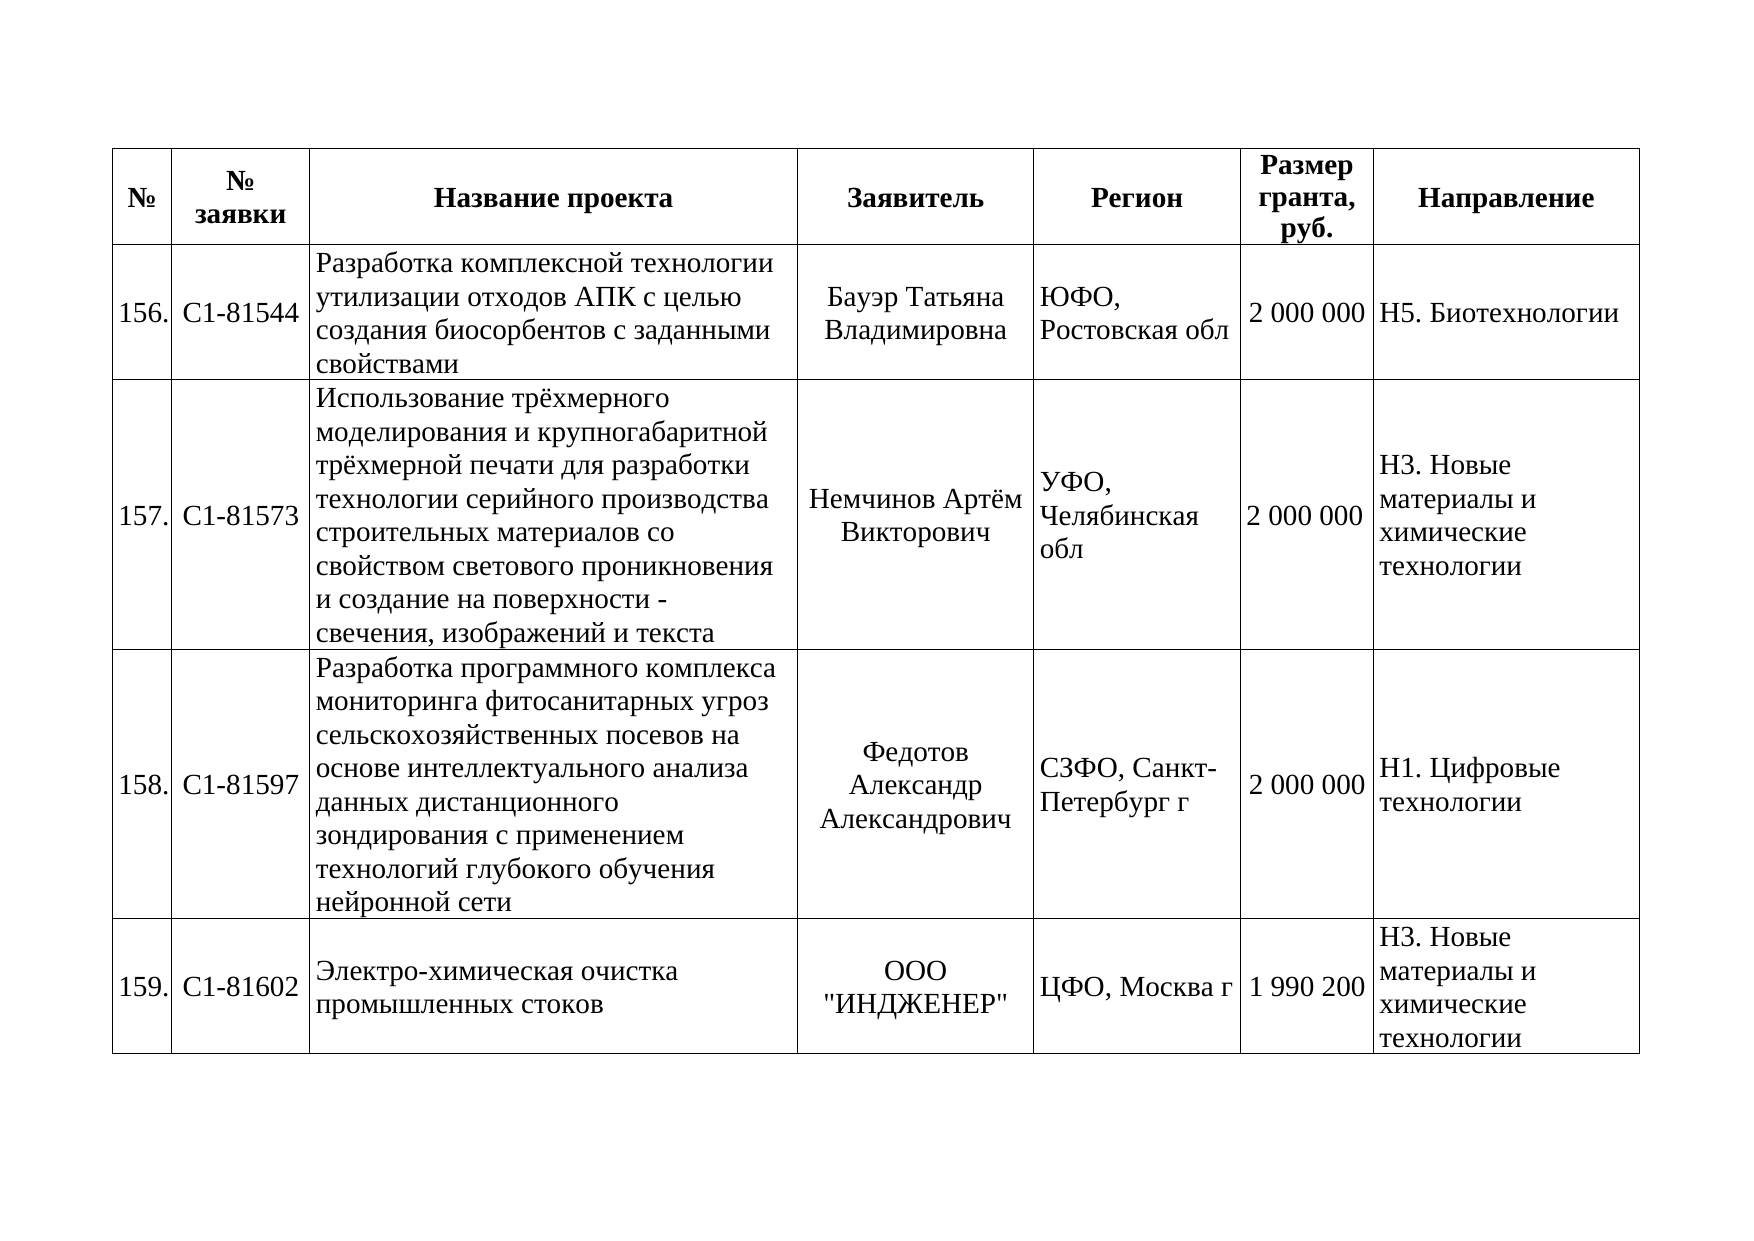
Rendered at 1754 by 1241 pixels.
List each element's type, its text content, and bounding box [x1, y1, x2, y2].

table_cell [113, 919, 171, 1053]
table_cell Бауэр Татьяна Владимировна [798, 245, 1033, 379]
table_header № [113, 149, 171, 244]
table_cell С1-81573 [172, 380, 309, 649]
table_cell 2 000 000 [1241, 650, 1373, 918]
table_cell Федотов Александр Александрович [798, 650, 1033, 918]
table_cell СЗФО, Санкт-Петербург г [1034, 650, 1240, 918]
table_cell Н3. Новые материалы и химические технологии [1374, 380, 1639, 649]
table_cell ЮФО, Ростовская обл [1034, 245, 1240, 379]
table_cell ЦФО, Москва г [1034, 919, 1240, 1053]
table_cell ООО "ИНДЖЕНЕР" [798, 919, 1033, 1053]
table_cell Н3. Новые материалы и химические технологии [1374, 919, 1639, 1053]
table_cell Н1. Цифровые технологии [1374, 650, 1639, 918]
table_cell [113, 380, 171, 649]
table_cell 1 990 200 [1241, 919, 1373, 1053]
table_cell Немчинов Артём Викторович [798, 380, 1033, 649]
table_header Заявитель [798, 149, 1033, 244]
table_cell [113, 650, 171, 918]
table_cell Разработка комплексной технологии утилизации отходов АПК с целью создания биосорбентов с заданными свойствами [310, 245, 797, 379]
table_cell Использование трёхмерного моделирования и крупногабаритной трёхмерной печати для разработки технологии серийного производства строительных материалов со свойством светового проникновения и создание на поверхности - свечения, изображений и текста [310, 380, 797, 649]
table_cell Н5. Биотехнологии [1374, 245, 1639, 379]
table_header Название проекта [310, 149, 797, 244]
table_cell УФО, Челябинская обл [1034, 380, 1240, 649]
table_header № заявки [172, 149, 309, 244]
table_header Регион [1034, 149, 1240, 244]
table_cell [113, 245, 171, 379]
table_cell С1-81597 [172, 650, 309, 918]
table_cell С1-81544 [172, 245, 309, 379]
table_cell 2 000 000 [1241, 380, 1373, 649]
table_header Направление [1374, 149, 1639, 244]
table_cell 2 000 000 [1241, 245, 1373, 379]
table_cell Электро-химическая очистка промышленных стоков [310, 919, 797, 1053]
table_cell Разработка программного комплекса мониторинга фитосанитарных угроз сельскохозяйственных посевов на основе интеллектуального анализа данных дистанционного зондирования с применением технологий глубокого обучения нейронной сети [310, 650, 797, 918]
table_header Размер гранта, руб. [1241, 149, 1373, 244]
table_cell С1-81602 [172, 919, 309, 1053]
